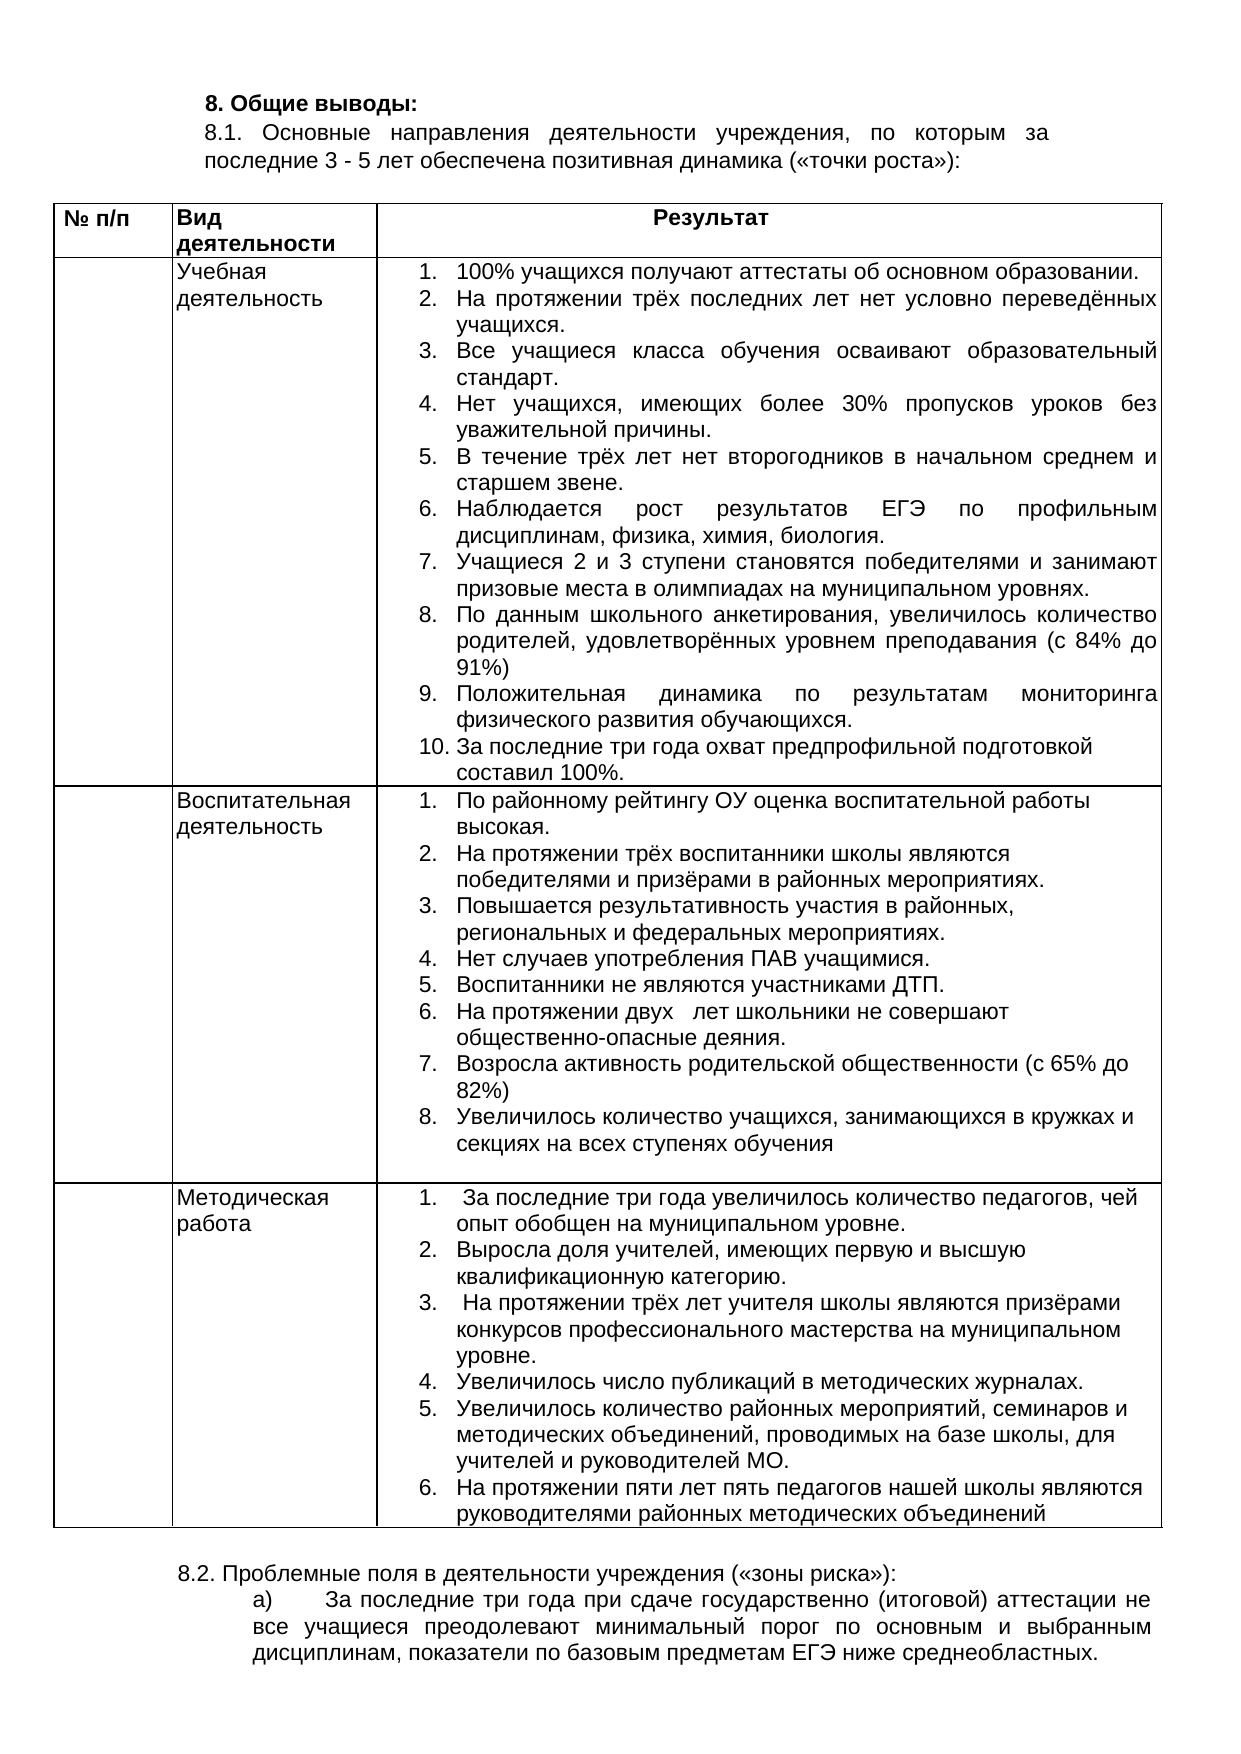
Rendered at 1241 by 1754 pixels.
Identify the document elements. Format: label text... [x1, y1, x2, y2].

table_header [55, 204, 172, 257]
text 8.1. Основные направления деятельности учреждения, по которым за последние 3 - 5 лет обеспечена позитивная динамика («точки роста»): [204, 117, 1049, 174]
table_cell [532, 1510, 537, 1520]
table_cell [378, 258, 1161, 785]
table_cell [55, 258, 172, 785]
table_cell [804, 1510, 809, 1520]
text а) За последние три года при сдаче государственно (итоговой) аттестации не все учащиеся преодолевают минимальный порог по основным и выбранным дисциплинам, показатели по базовым предметам ЕГЭ ниже среднеобластных. [252, 1586, 1152, 1665]
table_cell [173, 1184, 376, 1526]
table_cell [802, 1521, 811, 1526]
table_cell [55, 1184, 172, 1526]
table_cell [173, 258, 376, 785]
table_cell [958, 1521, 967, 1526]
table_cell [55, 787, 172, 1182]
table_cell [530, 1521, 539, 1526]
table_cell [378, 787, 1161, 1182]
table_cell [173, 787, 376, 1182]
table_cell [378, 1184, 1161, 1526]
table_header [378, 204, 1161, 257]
text 8.2. Проблемные поля в деятельности учреждения («зоны риска»): [177, 1560, 1152, 1586]
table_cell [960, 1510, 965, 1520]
text 8. Общие выводы: [205, 89, 1152, 117]
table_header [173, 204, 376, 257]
